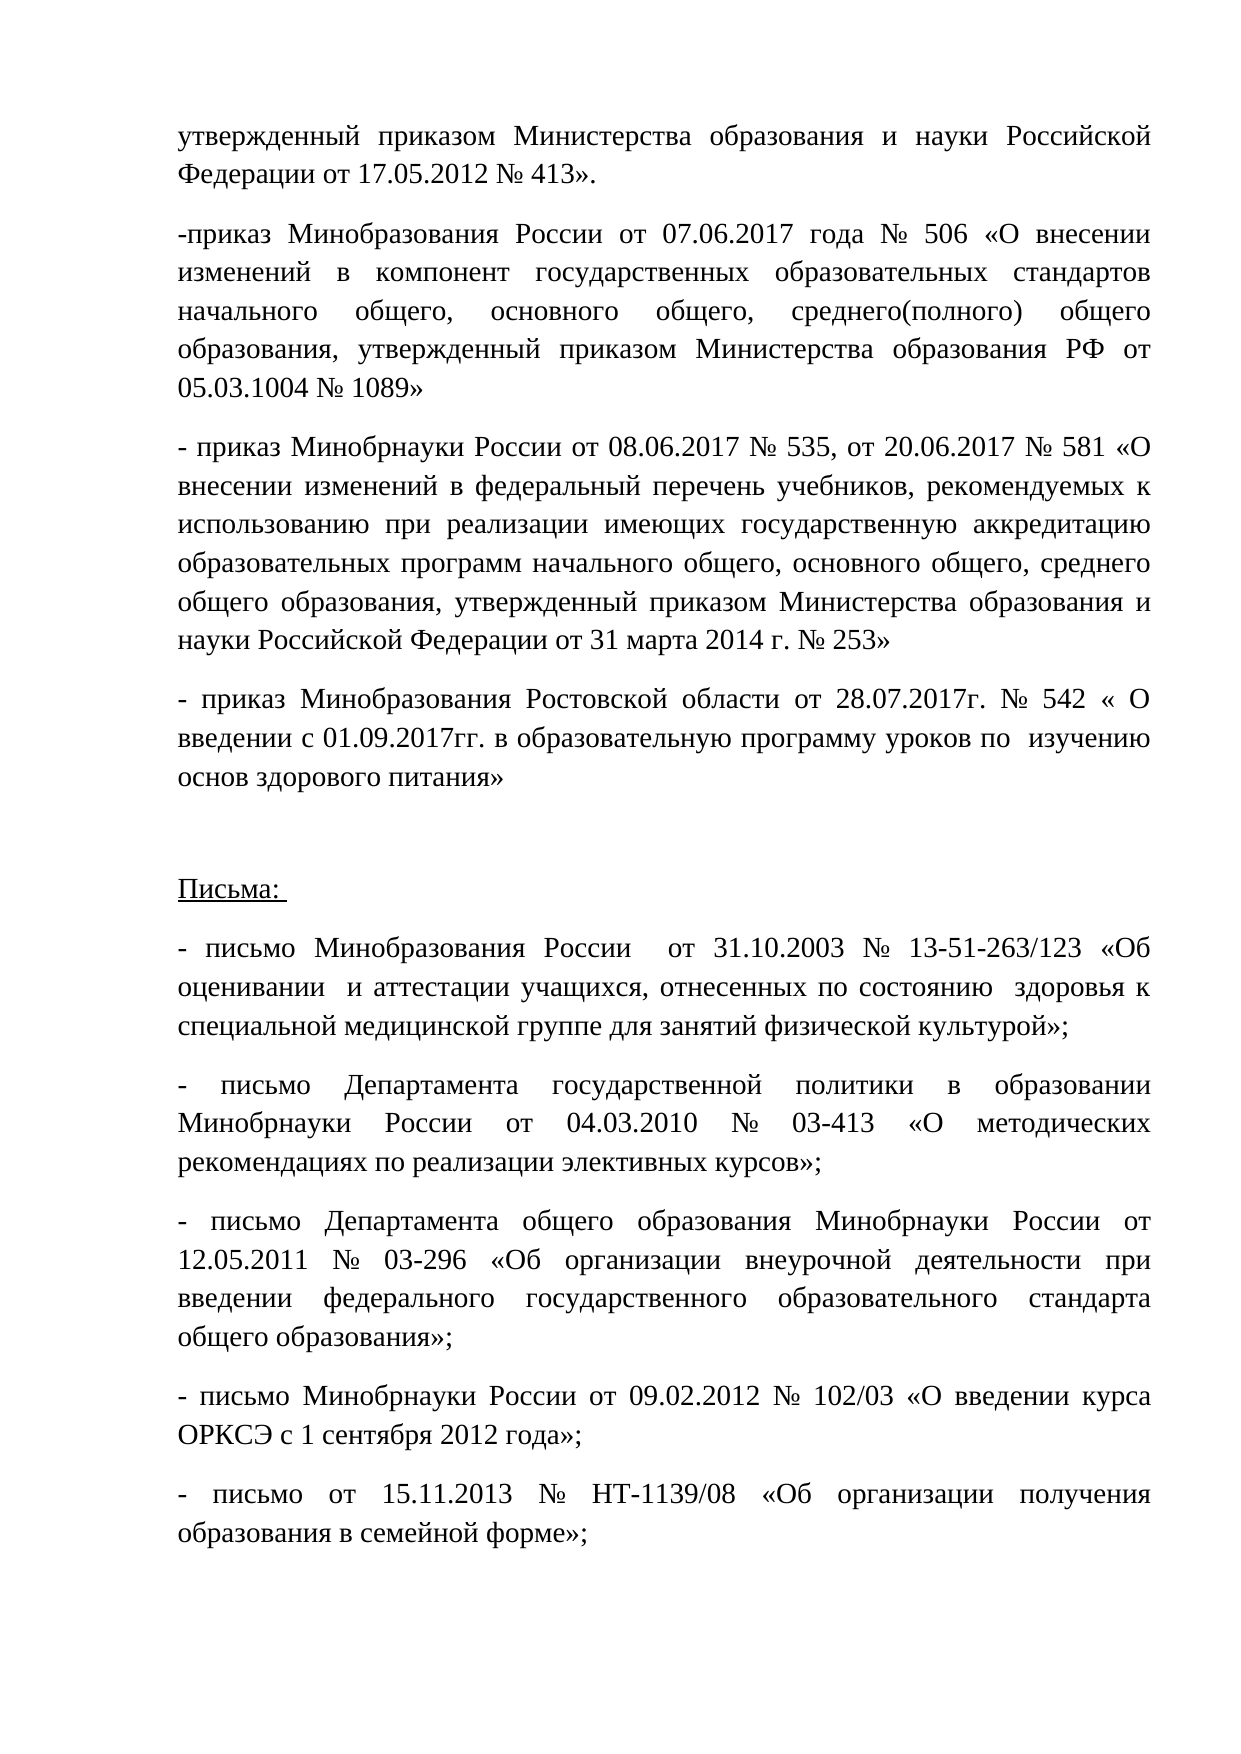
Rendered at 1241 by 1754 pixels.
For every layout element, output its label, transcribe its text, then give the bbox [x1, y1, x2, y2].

text - приказ Минобрнауки России от 08.06.2017 № 535, от 20.06.2017 № 581 «О внесении изменений в федеральный перечень учебников, рекомендуемых к использованию при реализации имеющих государственную аккредитацию образовательных программ начального общего, основного общего, среднего общего образования, утвержденный приказом Министерства образования и науки Российской Федерации от 31 марта 2014 г. № 253» [177, 429, 1152, 656]
text - письмо Департамента государственной политики в образовании Минобрнауки России от 04.03.2010 № 03-413 «О методических рекомендациях по реализации элективных курсов»; [177, 1067, 1152, 1178]
text Письма: [177, 871, 1152, 905]
text - приказ Минобразования Ростовской области от 28.07.2017г. № 542 « О введении с 01.09.2017гг. в образовательную программу уроков по изучению основ здорового питания» [177, 682, 1152, 792]
text - письмо Минобрнауки России от 09.02.2012 № 102/03 «О введении курса ОРКСЭ с 1 сентября 2012 года»; [177, 1378, 1152, 1451]
text - письмо Минобразования России от 31.10.2003 № 13-51-263/123 «Об оценивании и аттестации учащихся, отнесенных по состоянию здоровья к специальной медицинской группе для занятий физической культурой»; [177, 931, 1152, 1041]
text - письмо Департамента общего образования Минобрнауки России от 12.05.2011 № 03-296 «Об организации внеурочной деятельности при введении федерального государственного образовательного стандарта общего образования»; [177, 1203, 1152, 1353]
text - письмо от 15.11.2013 № НТ-1139/08 «Об организации получения образования в семейной форме»; [177, 1476, 1152, 1548]
text -приказ Минобразования России от 07.06.2017 года № 506 «О внесении изменений в компонент государственных образовательных стандартов начального общего, основного общего, среднего(полного) общего образования, утвержденный приказом Министерства образования РФ от 05.03.1004 № 1089» [177, 216, 1152, 404]
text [177, 118, 1152, 190]
